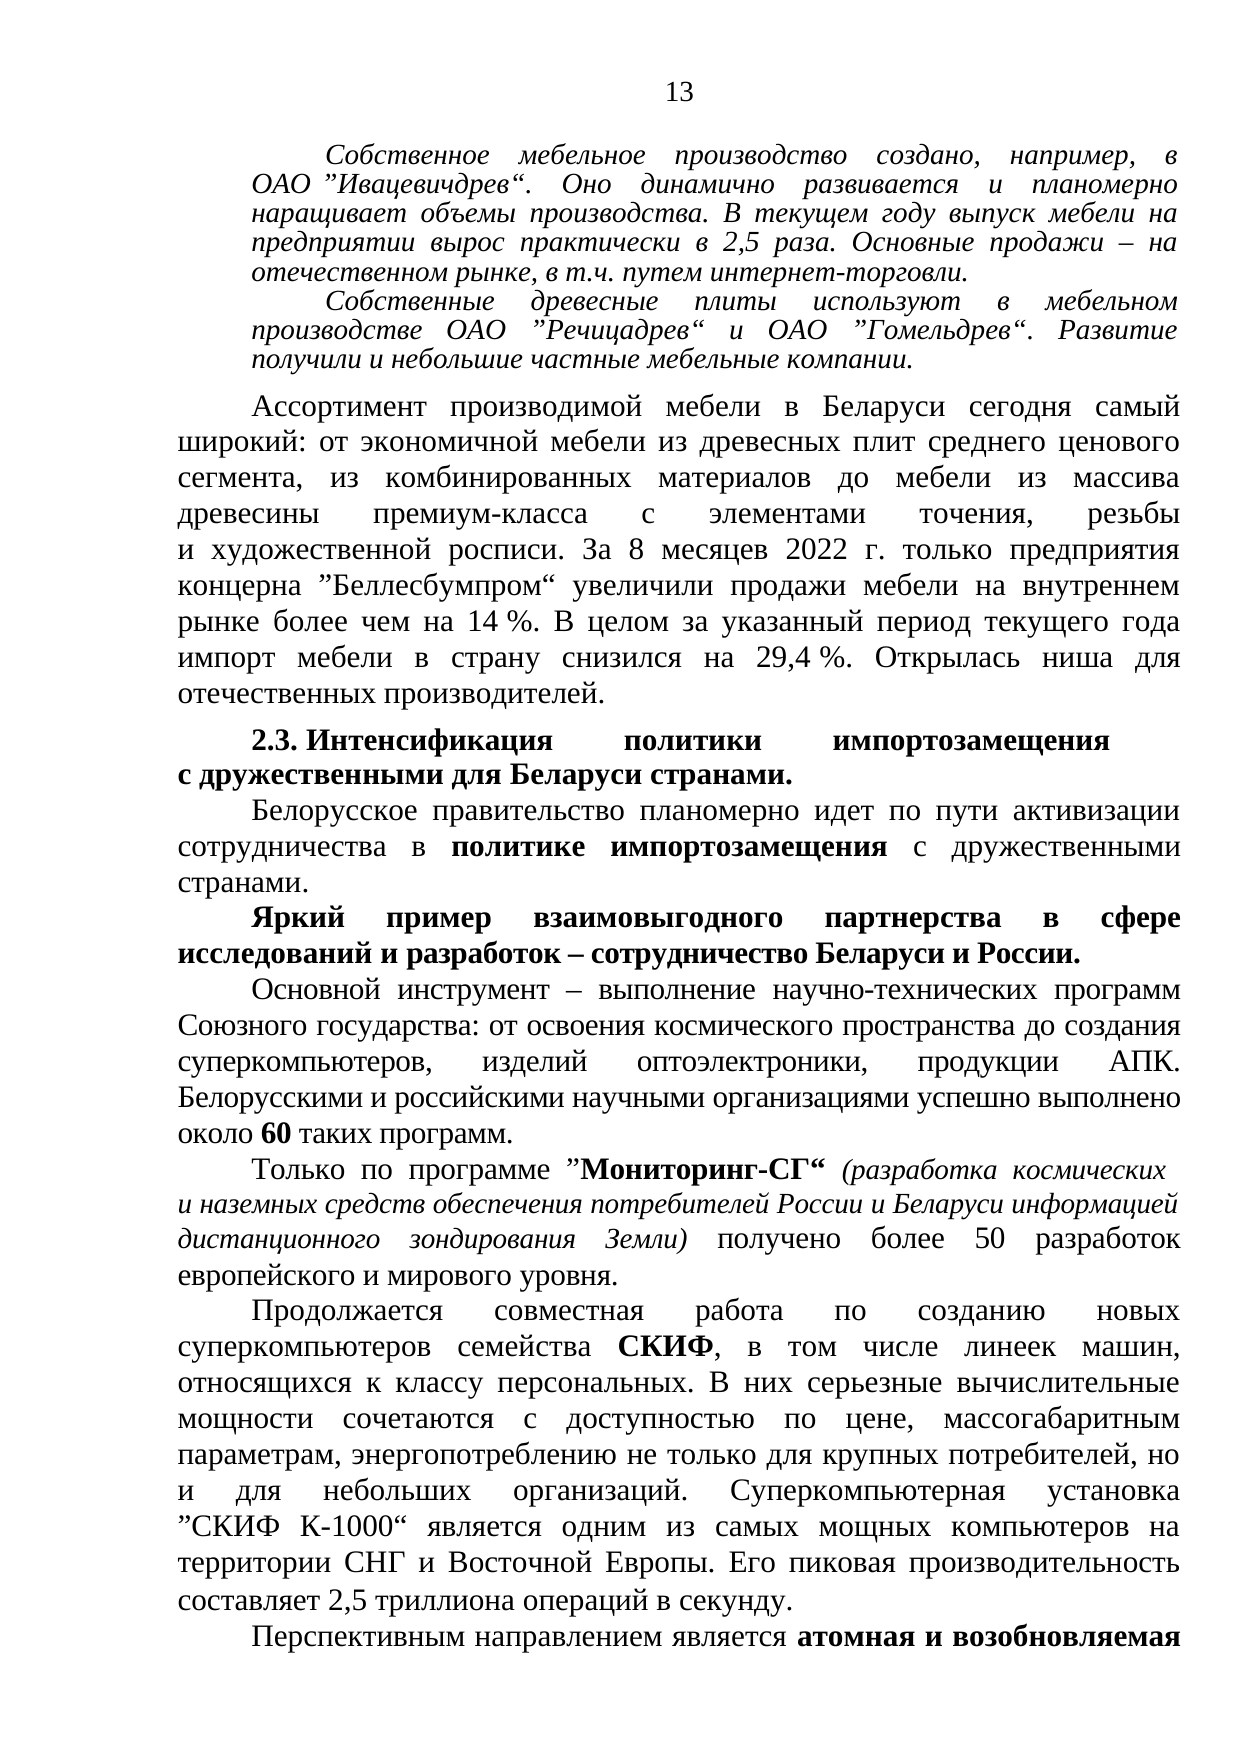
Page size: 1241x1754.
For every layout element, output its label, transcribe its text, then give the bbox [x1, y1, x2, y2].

text Продолжается совместная работа по созданию новых суперкомпьютеров семейства СКИФ, в том числе линеек машин, относящихся к классу персональных. В них серьезные вычислительные мощности сочетаются с доступностью по цене, массогабаритным параметрам, энергопотреблению не только для крупных потребителей, но и для небольших организаций. Суперкомпьютерная установка ”СКИФ К-1000“ является одним из самых мощных компьютеров на территории СНГ и Восточной Европы. Его пиковая производительность составляет 2,5 триллиона операций в секунду. [177, 1292, 1181, 1617]
text Только по программе ”Мониторинг-СГ“ (разработка космических и наземных средств обеспечения потребителей России и Беларуси информацией дистанционного зондирования Земли) получено более 50 разработок европейского и мирового уровня. [177, 1150, 1181, 1292]
text Белорусское правительство планомерно идет по пути активизации сотрудничества в политике импортозамещения с дружественными странами. [177, 791, 1181, 899]
text Собственные древесные плиты используют в мебельном производстве ОАО ”Речицадрев“ и ОАО ”Гомельдрев“. Развитие получили и небольшие частные мебельные компании. [251, 287, 1181, 374]
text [177, 1617, 1181, 1653]
text Основной инструмент – выполнение научно-технических программ Союзного государства: от освоения космического пространства до создания суперкомпьютеров, изделий оптоэлектроники, продукции АПК. Белорусскими и российскими научными организациями успешно выполнено около 60 таких программ. [177, 971, 1181, 1150]
text Ассортимент производимой мебели в Беларуси сегодня самый широкий: от экономичной мебели из древесных плит среднего ценового сегмента, из комбинированных материалов до мебели из массива древесины премиум-класса с элементами точения, резьбы и художественной росписи. За 8 месяцев 2022 г. только предприятия концерна ”Беллесбумпром“ увеличили продажи мебели на внутреннем рынке более чем на 14 %. В целом за указанный период текущего года импорт мебели в страну снизился на 29,4 %. Открылась ниша для отечественных производителей. [177, 387, 1181, 710]
text Собственное мебельное производство создано, например, в ОАО ”Ивацевичдрев“. Оно динамично развивается и планомерно наращивает объемы производства. В текущем году выпуск мебели на предприятии вырос практически в 2,5 раза. Основные продажи – на отечественном рынке, в т.ч. путем интернет-торговли. [251, 141, 1181, 287]
text 2.3. Интенсификация политики импортозамещения с дружественными для Беларуси странами. [177, 723, 1181, 791]
text Яркий пример взаимовыгодного партнерства в сфере исследований и разработок – сотрудничество Беларуси и России. [177, 899, 1181, 971]
